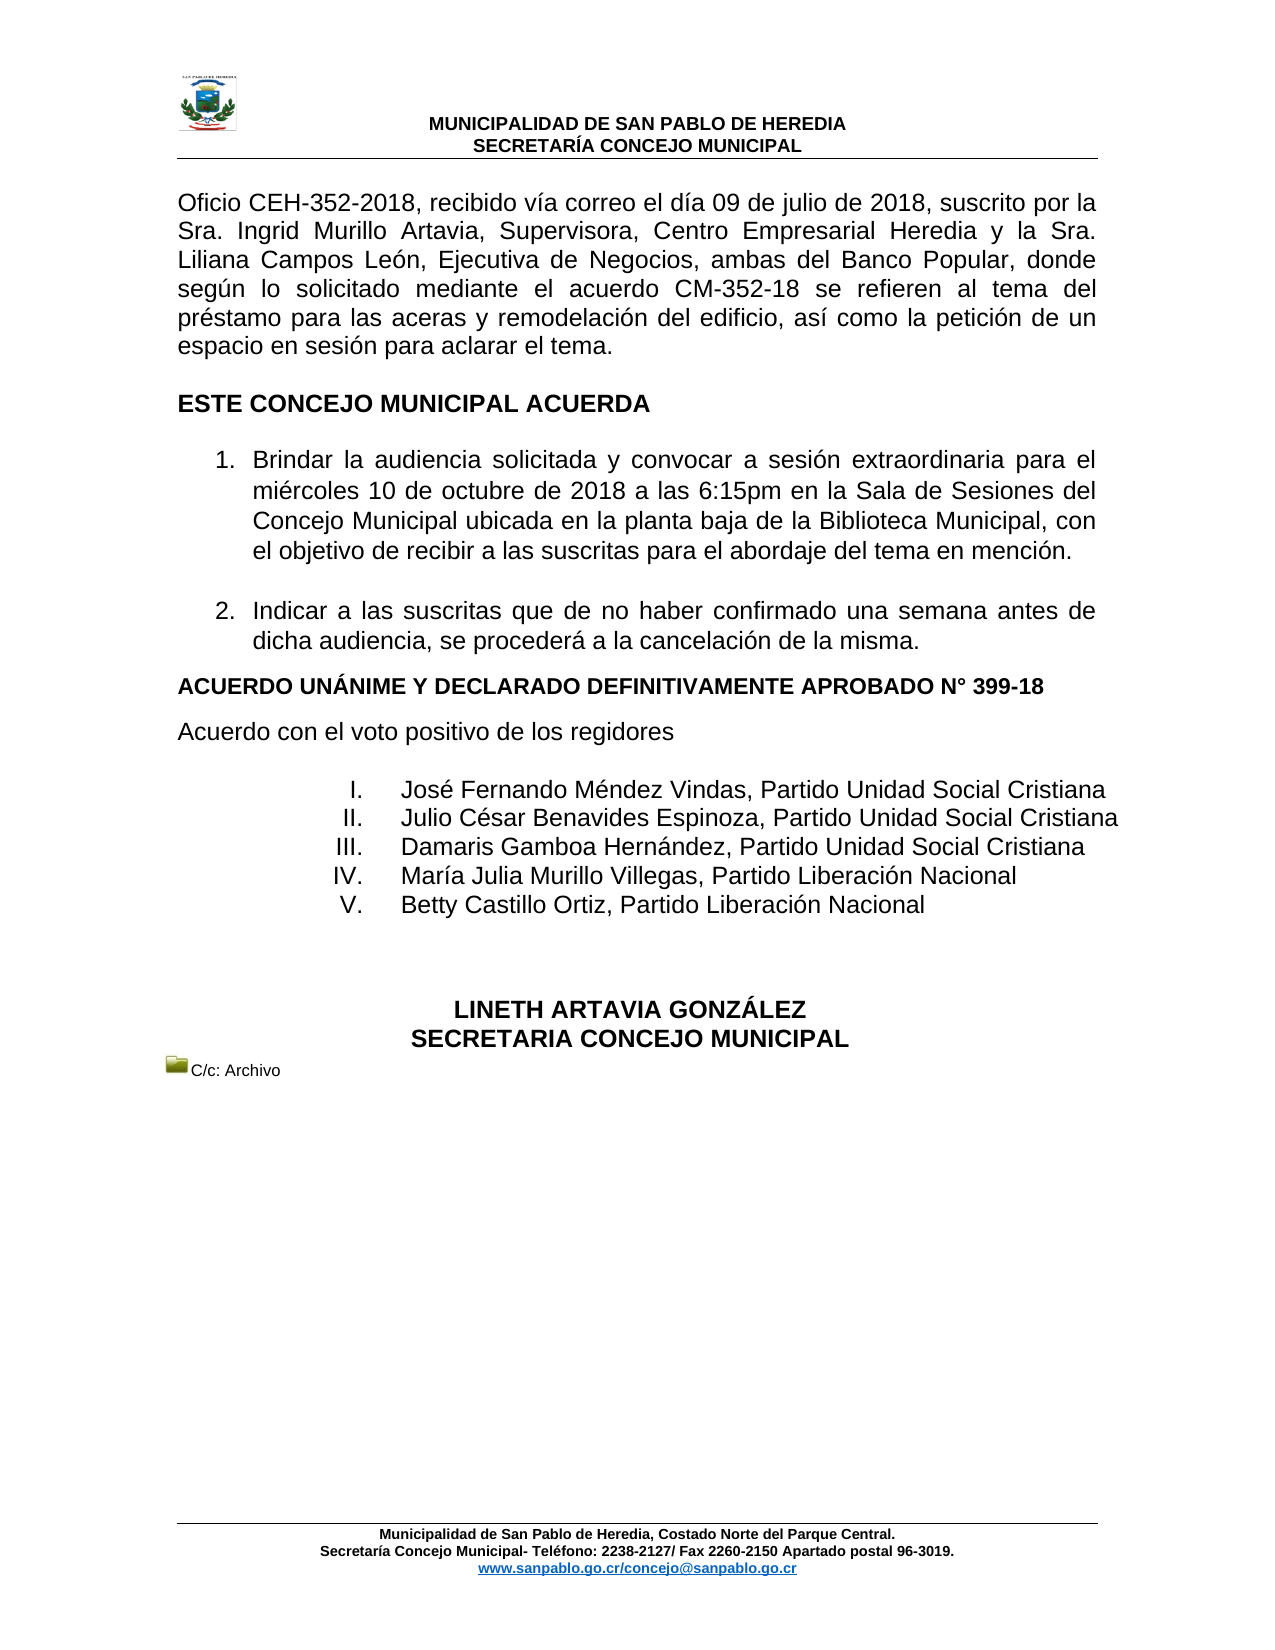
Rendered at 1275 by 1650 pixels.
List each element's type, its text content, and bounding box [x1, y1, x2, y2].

list Betty Castillo Ortiz, Partido Liberación Nacional [363, 890, 1098, 918]
text SECRETARIA CONCEJO MUNICIPAL [162, 1024, 1098, 1053]
list Indicar a las suscritas que de no haber confirmado una semana antes de dicha audiencia, se procederá a la cancelación de la misma. [215, 596, 1098, 655]
text LINETH ARTAVIA GONZÁLEZ [162, 995, 1098, 1024]
text C/c: Archivo [162, 1053, 1098, 1081]
text Oficio CEH-352-2018, recibido vía correo el día 09 de julio de 2018, suscrito por la Sra. Ingrid Murillo Artavia, Supervisora, Centro Empresarial Heredia y la Sra. Liliana Campos León, Ejecutiva de Negocios, ambas del Banco Popular, donde según lo solicitado mediante el acuerdo CM-352-18 se refieren al tema del préstamo para las aceras y remodelación del edificio, así como la petición de un espacio en sesión para aclarar el tema. [177, 187, 1098, 360]
list Brindar la audiencia solicitada y convocar a sesión extraordinaria para el miércoles 10 de octubre de 2018 a las 6:15pm en la Sala de Sesiones del Concejo Municipal ubicada en la planta baja de la Biblioteca Municipal, con el objetivo de recibir a las suscritas para el abordaje del tema en mención. [215, 446, 1098, 564]
text Acuerdo con el voto positivo de los regidores [177, 717, 1098, 746]
text ESTE CONCEJO MUNICIPAL ACUERDA [177, 389, 1098, 417]
list Julio César Benavides Espinoza, Partido Unidad Social Cristiana [363, 803, 1181, 832]
list Damaris Gamboa Hernández, Partido Unidad Social Cristiana [363, 832, 1181, 861]
picture [162, 1052, 191, 1076]
list José Fernando Méndez Vindas, Partido Unidad Social Cristiana [363, 775, 1181, 803]
text ACUERDO UNÁNIME Y DECLARADO DEFINITIVAMENTE APROBADO N° 399-18 [177, 673, 1098, 699]
list María Julia Murillo Villegas, Partido Liberación Nacional [363, 861, 1098, 890]
